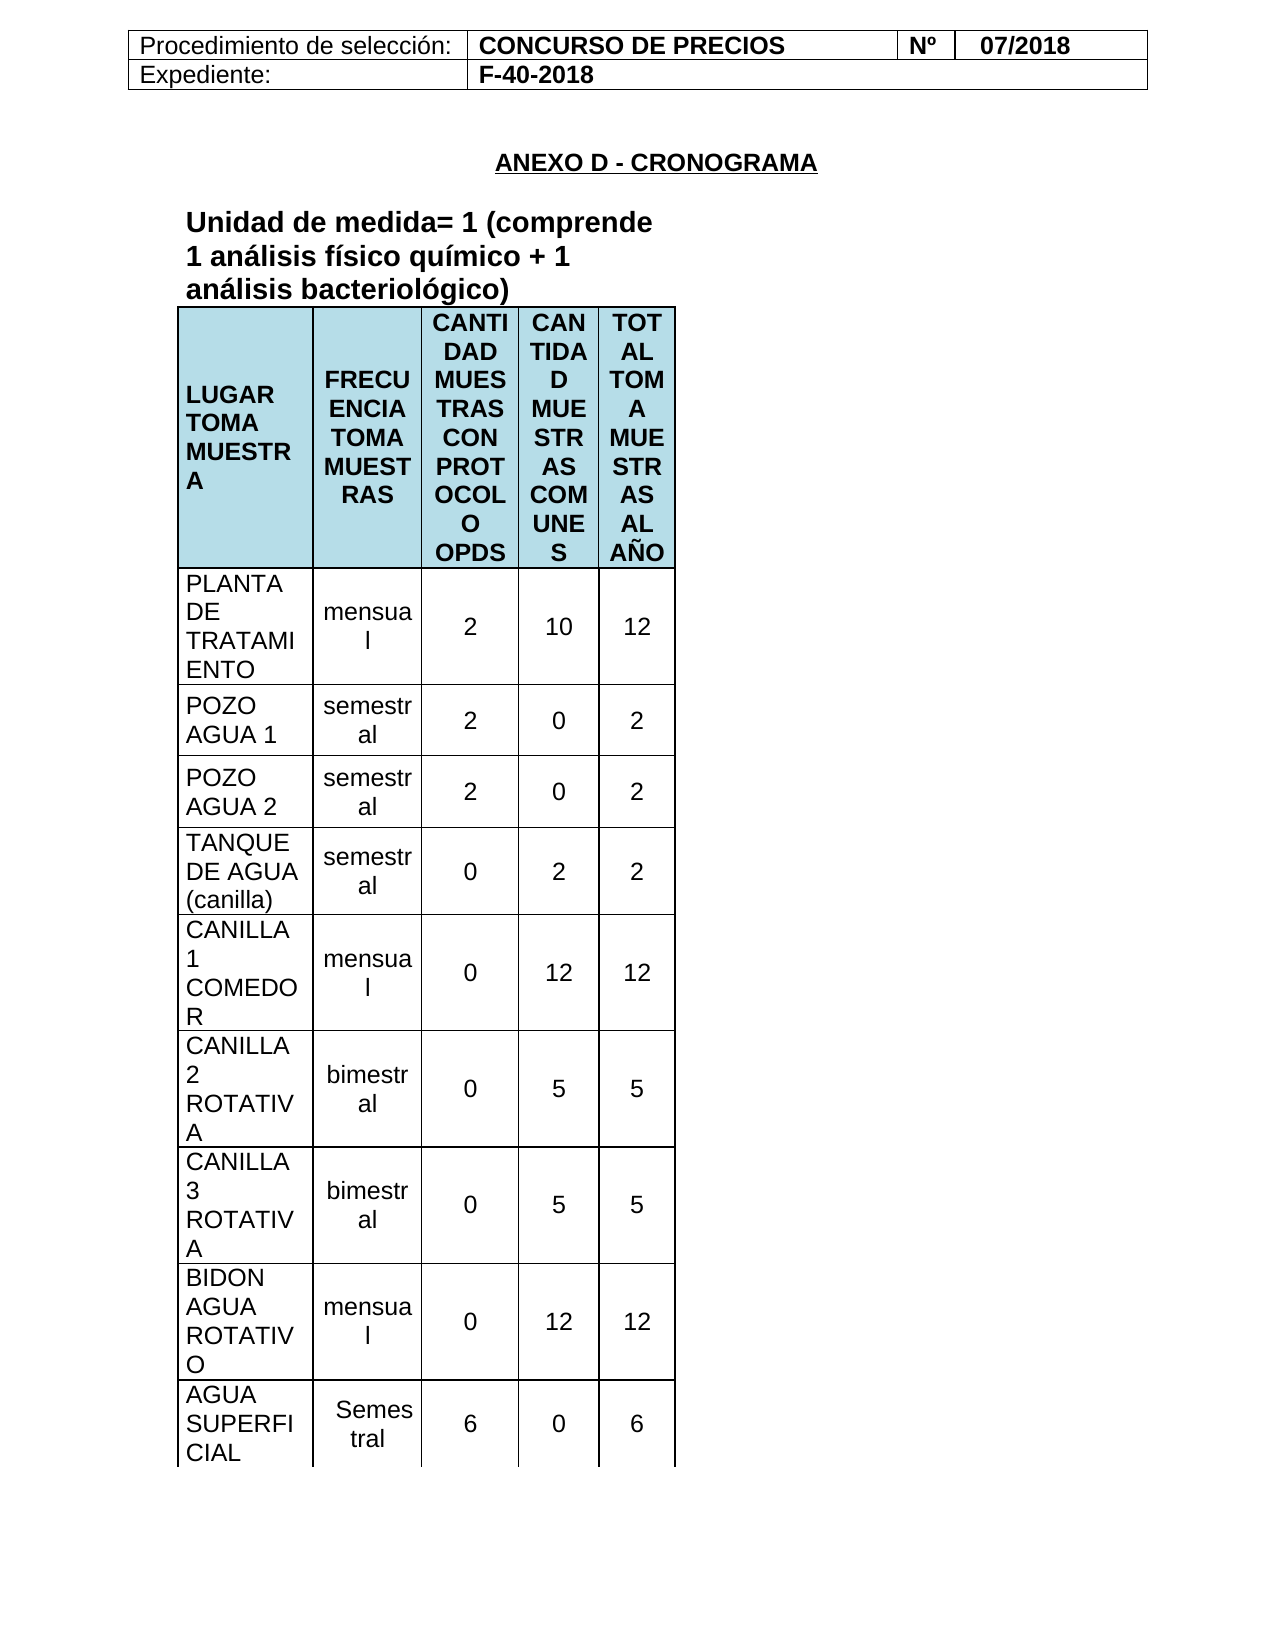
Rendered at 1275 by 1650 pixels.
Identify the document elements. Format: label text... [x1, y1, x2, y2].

table_cell 12 [600, 1264, 674, 1378]
table_cell 0 [519, 756, 598, 827]
table_cell 0 [422, 1148, 518, 1262]
table_cell 6 [600, 1381, 674, 1467]
table_cell CANTIDAD MUESTRAS COMUNES [519, 308, 598, 567]
table_cell LUGAR TOMA MUESTRA [179, 308, 312, 567]
table_cell 0 [422, 1264, 518, 1378]
table_cell bimestral [314, 1148, 421, 1262]
text ANEXO D - CRONOGRAMA [215, 148, 1098, 176]
table_cell 0 [422, 915, 518, 1030]
table_cell 12 [600, 915, 674, 1030]
table_cell BIDON AGUA ROTATIVO [179, 1264, 312, 1378]
table_cell 2 [600, 756, 674, 827]
table_cell mensual [314, 1264, 421, 1378]
table_cell 5 [600, 1148, 674, 1262]
table_cell PLANTA DE TRATAMIENTO [179, 569, 312, 684]
table_cell 5 [519, 1148, 598, 1262]
table_cell 12 [519, 1264, 598, 1378]
table_cell 5 [519, 1031, 598, 1146]
table_cell AGUA SUPERFICIAL [179, 1381, 312, 1467]
table_cell semestral [314, 756, 421, 827]
table_cell 0 [422, 828, 518, 914]
table_header Unidad de medida= 1 (comprende 1 análisis físico químico + 1 análisis bacteriológico) [178, 205, 675, 306]
table_cell CANILLA 1 COMEDOR [179, 915, 312, 1030]
table_cell TOTAL TOMA MUESTRAS AL AÑO [599, 308, 674, 567]
table_cell 10 [519, 569, 598, 684]
table_cell Semestral [314, 1381, 421, 1467]
table_cell semestral [314, 685, 421, 755]
table_cell 2 [519, 828, 598, 914]
table_cell CANILLA 2 ROTATIVA [179, 1031, 312, 1146]
table_cell semestral [314, 828, 421, 914]
table_cell 2 [600, 828, 674, 914]
table_cell 0 [519, 1381, 598, 1467]
table_cell CANTIDAD MUESTRAS CON PROTOCOLO OPDS [422, 308, 518, 567]
table_cell bimestral [314, 1031, 421, 1146]
table_cell 5 [600, 1031, 674, 1146]
table_cell POZO AGUA 2 [179, 756, 312, 827]
table_cell 0 [422, 1031, 518, 1146]
table_cell 12 [600, 569, 674, 684]
table_cell 2 [600, 685, 674, 755]
table_cell TANQUE DE AGUA (canilla) [179, 828, 312, 914]
table_cell mensual [314, 569, 421, 684]
table_cell 0 [519, 685, 598, 755]
table_cell 2 [422, 756, 518, 827]
table_cell 2 [422, 569, 518, 684]
table_cell FRECUENCIA TOMA MUESTRAS [314, 308, 421, 567]
table_cell CANILLA 3 ROTATIVA [179, 1148, 312, 1262]
table_cell 2 [422, 685, 518, 755]
table_cell 12 [519, 915, 598, 1030]
table_cell mensual [314, 915, 421, 1030]
table_cell 6 [422, 1381, 518, 1467]
table_cell POZO AGUA 1 [179, 685, 312, 755]
